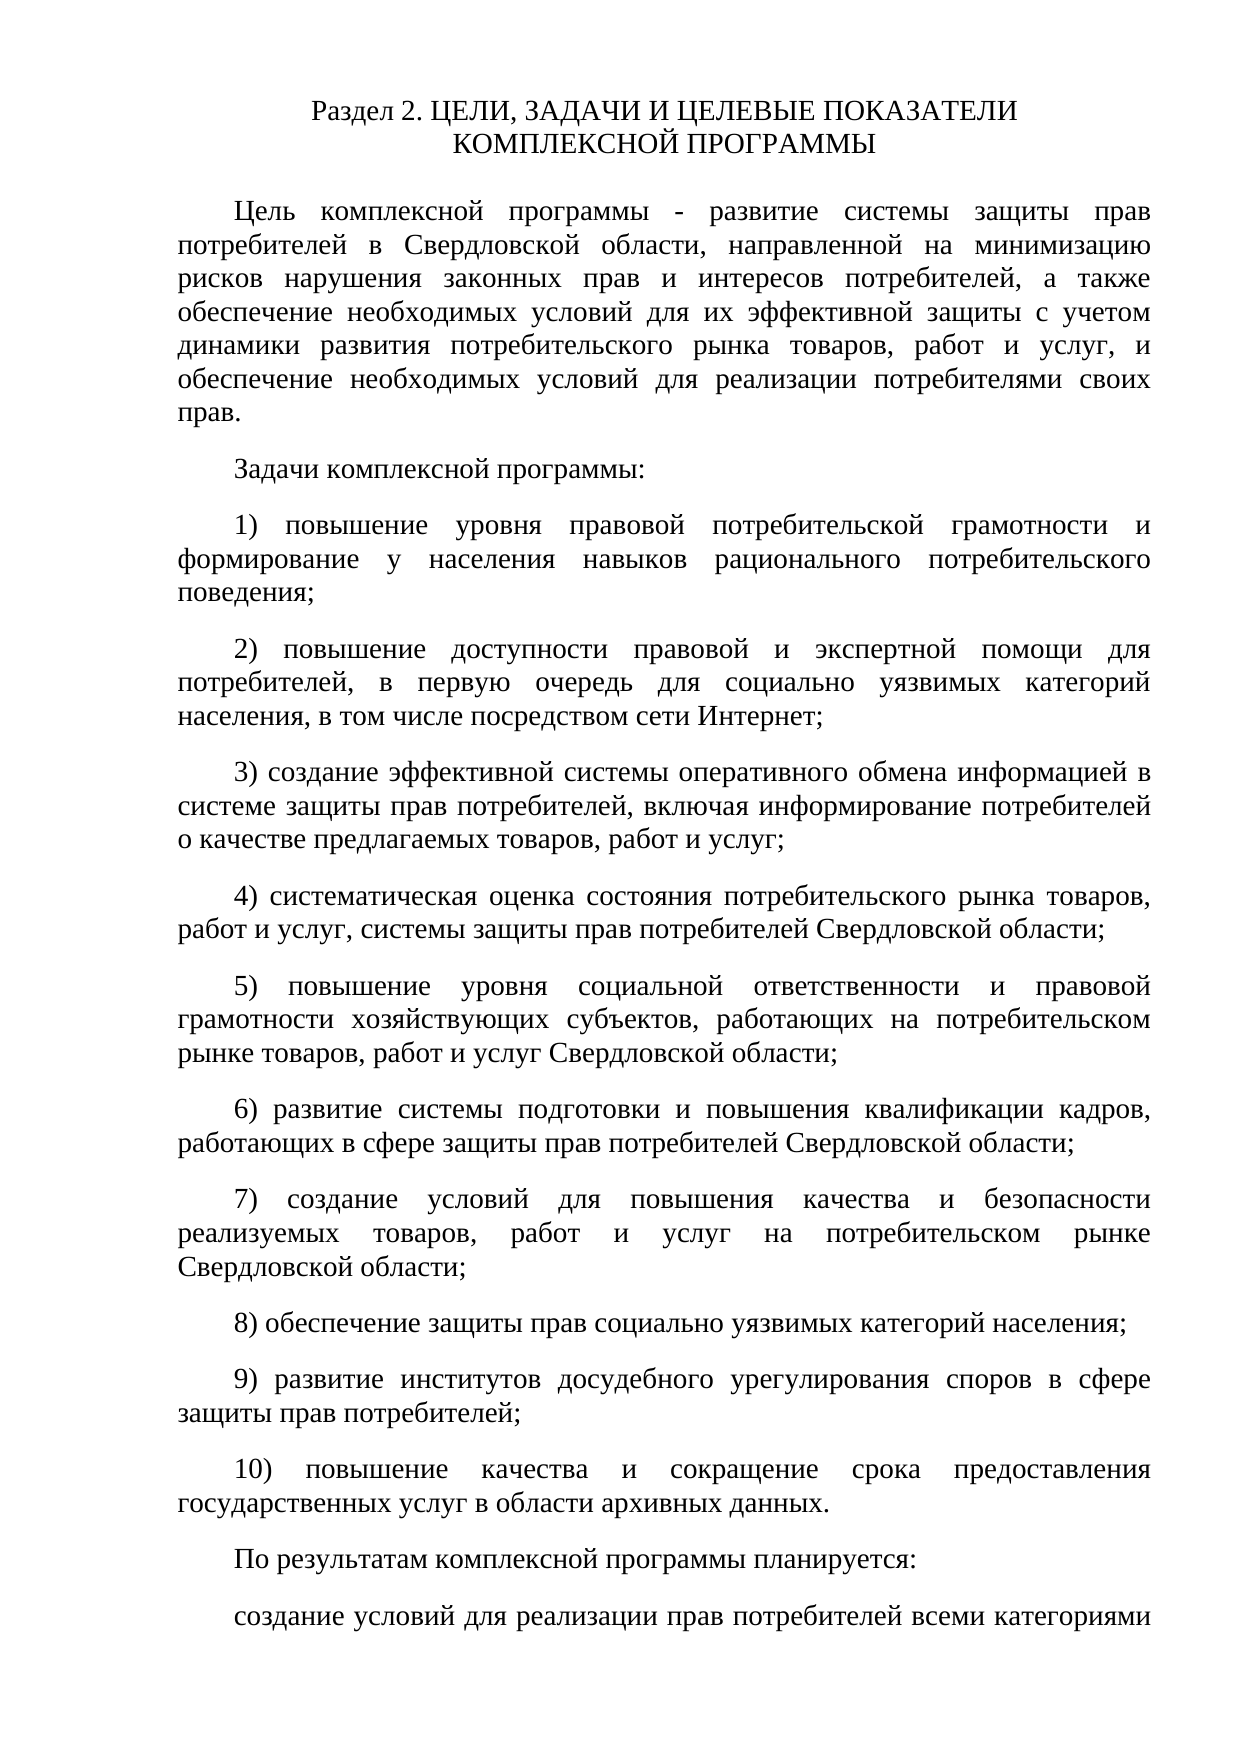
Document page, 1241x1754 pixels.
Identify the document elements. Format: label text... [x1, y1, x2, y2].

text Раздел 2. ЦЕЛИ, ЗАДАЧИ И ЦЕЛЕВЫЕ ПОКАЗАТЕЛИ [177, 93, 1152, 126]
text 2) повышение доступности правовой и экспертной помощи для потребителей, в первую очередь для социально уязвимых категорий населения, в том числе посредством сети Интернет; [177, 631, 1152, 732]
text 6) развитие системы подготовки и повышения квалификации кадров, работающих в сфере защиты прав потребителей Свердловской области; [177, 1092, 1152, 1159]
text Цель комплексной программы - развитие системы защиты прав потребителей в Свердловской области, направленной на минимизацию рисков нарушения законных прав и интересов потребителей, а также обеспечение необходимых условий для их эффективной защиты с учетом динамики развития потребительского рынка товаров, работ и услуг, и обеспечение необходимых условий для реализации потребителями своих прав. [177, 193, 1152, 428]
text 8) обеспечение защиты прав социально уязвимых категорий населения; [177, 1305, 1152, 1339]
text 1) повышение уровня правовой потребительской грамотности и формирование у населения навыков рационального потребительского поведения; [177, 507, 1152, 608]
text 3) создание эффективной системы оперативного обмена информацией в системе защиты прав потребителей, включая информирование потребителей о качестве предлагаемых товаров, работ и услуг; [177, 754, 1152, 855]
text КОМПЛЕКСНОЙ ПРОГРАММЫ [177, 126, 1152, 160]
text 10) повышение качества и сокращение срока предоставления государственных услуг в области архивных данных. [177, 1452, 1152, 1519]
text 5) повышение уровня социальной ответственности и правовой грамотности хозяйствующих субъектов, работающих на потребительском рынке товаров, работ и услуг Свердловской области; [177, 968, 1152, 1069]
text 4) систематическая оценка состояния потребительского рынка товаров, работ и услуг, системы защиты прав потребителей Свердловской области; [177, 878, 1152, 945]
text Задачи комплексной программы: [177, 451, 1152, 484]
text По результатам комплексной программы планируется: [177, 1542, 1152, 1575]
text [177, 1598, 1152, 1632]
text 9) развитие институтов досудебного урегулирования споров в сфере защиты прав потребителей; [177, 1362, 1152, 1429]
text 7) создание условий для повышения качества и безопасности реализуемых товаров, работ и услуг на потребительском рынке Свердловской области; [177, 1182, 1152, 1282]
